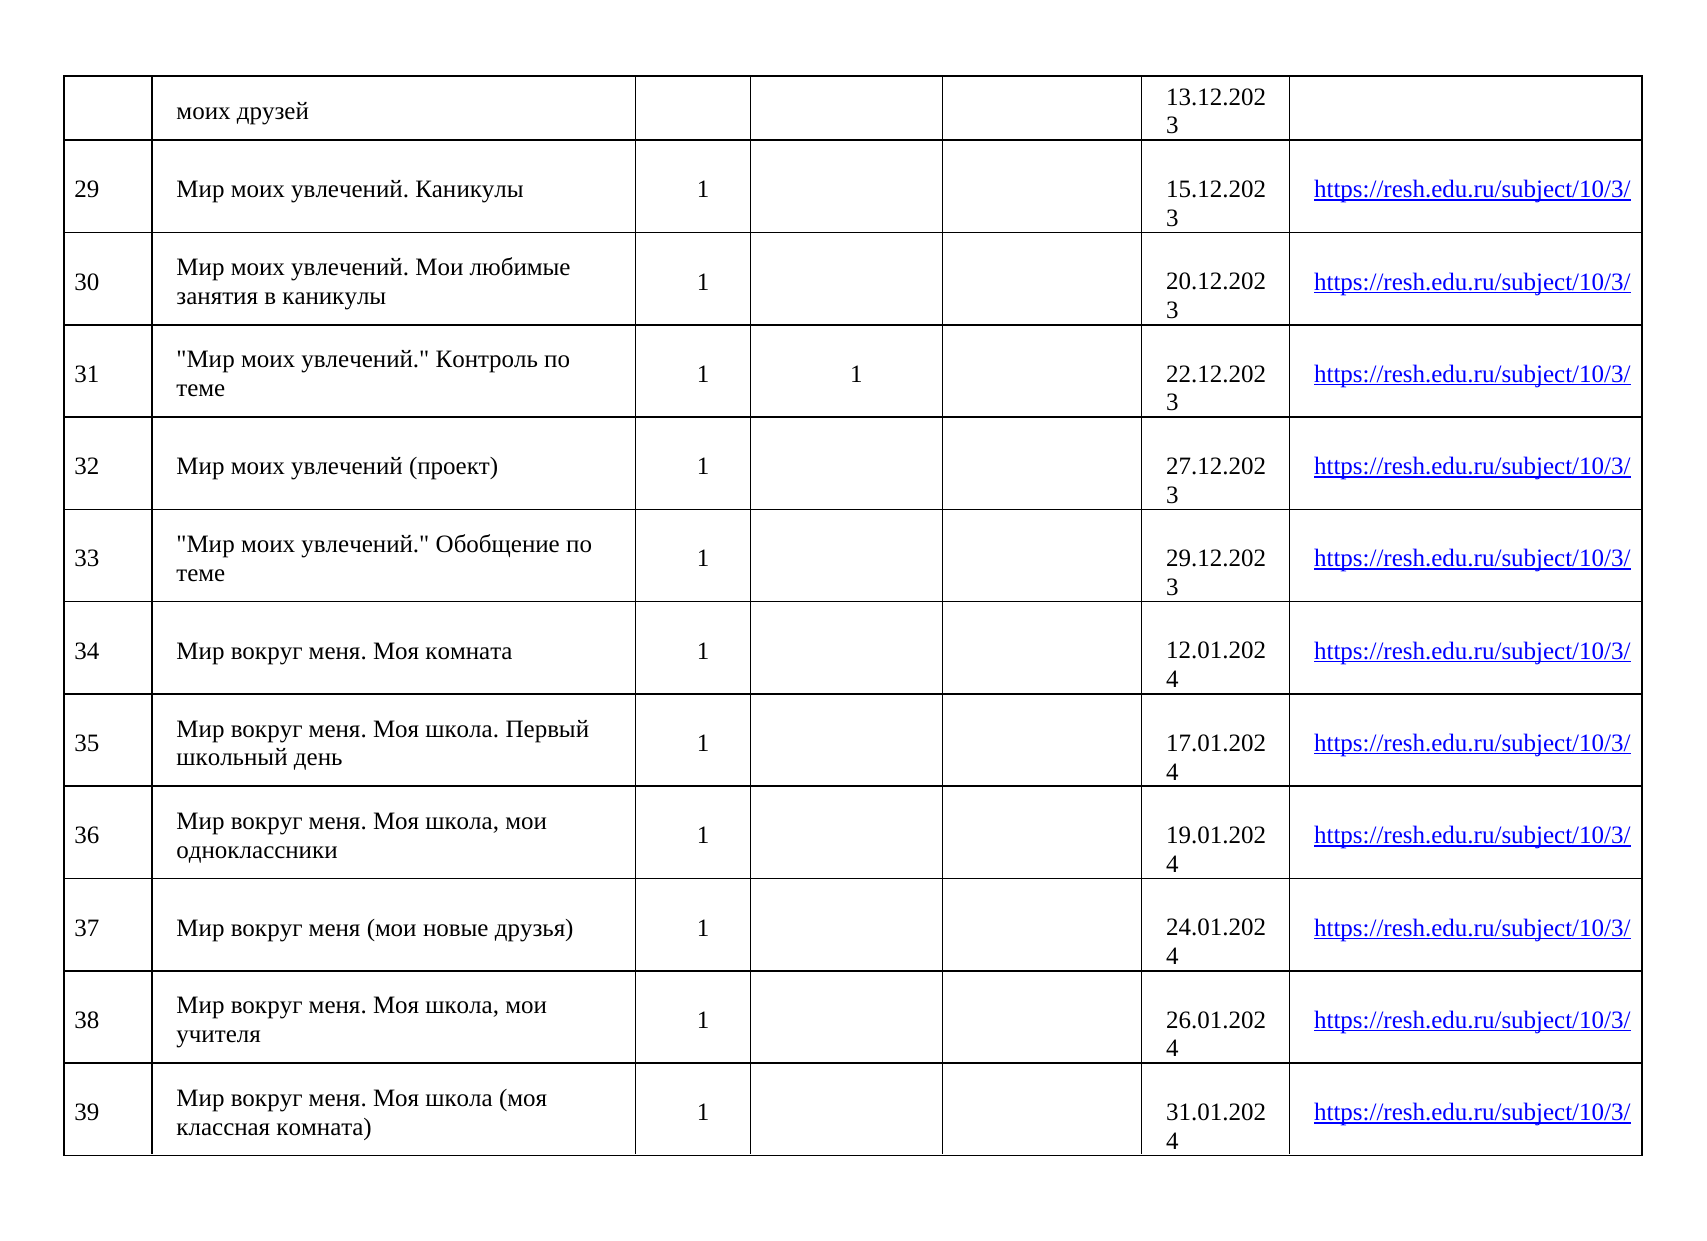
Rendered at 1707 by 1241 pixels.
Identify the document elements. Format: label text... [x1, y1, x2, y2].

table_cell [943, 602, 1141, 693]
table_cell 26.01.2024 [1142, 972, 1289, 1062]
table_cell [943, 233, 1141, 324]
table_cell [751, 695, 942, 785]
table_cell 33 [65, 510, 151, 601]
table_cell 15.12.2023 [1142, 141, 1289, 232]
table_cell https://resh.edu.ru/subject/10/3/ [1290, 233, 1641, 324]
table_cell [751, 602, 942, 693]
table_cell [943, 326, 1141, 416]
table_cell 1 [636, 77, 750, 139]
table_cell https://resh.edu.ru/subject/10/3/ [1290, 695, 1641, 785]
table_cell 1 [636, 510, 750, 601]
table_cell [751, 972, 942, 1062]
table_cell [153, 77, 635, 139]
table_cell 1 [636, 695, 750, 785]
table_cell 24.01.2024 [1142, 879, 1289, 970]
table_cell [943, 972, 1141, 1062]
table_cell 1 [636, 787, 750, 878]
table_cell Мир вокруг меня. Моя школа, мои одноклассники [153, 787, 635, 878]
table_cell Мир вокруг меня. Моя комната [153, 602, 635, 693]
table_cell 22.12.2023 [1142, 326, 1289, 416]
table_cell 27.12.2023 [1142, 418, 1289, 508]
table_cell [1290, 1064, 1641, 1154]
table_cell [943, 695, 1141, 785]
table_cell Мир вокруг меня. Моя школа (моя классная комната) [153, 1064, 635, 1154]
table_cell 17.01.2024 [1142, 695, 1289, 785]
table_cell 1 [636, 418, 750, 508]
table_cell [751, 787, 942, 878]
table_cell https://resh.edu.ru/subject/10/3/ [1290, 418, 1641, 508]
table_cell 34 [65, 602, 151, 693]
table_cell 29 [65, 141, 151, 232]
table_cell [943, 510, 1141, 601]
table_cell 29.12.2023 [1142, 510, 1289, 601]
table_cell 35 [65, 695, 151, 785]
table_cell https://resh.edu.ru/subject/10/3/ [1290, 141, 1641, 232]
table_cell 31.01.2024 [1142, 1064, 1289, 1154]
table_cell [943, 418, 1141, 508]
table_cell 1 [636, 1064, 750, 1154]
table_cell https://resh.edu.ru/subject/10/3/ [1290, 602, 1641, 693]
table_cell [943, 1064, 1141, 1154]
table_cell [1290, 77, 1641, 139]
table_cell [751, 510, 942, 601]
table_cell 37 [65, 879, 151, 970]
table_cell [943, 879, 1141, 970]
table_cell Мир вокруг меня. Моя школа, мои учителя [153, 972, 635, 1062]
table_cell 1 [636, 879, 750, 970]
table_cell 1 [751, 326, 942, 416]
table_cell https://resh.edu.ru/subject/10/3/ [1290, 972, 1641, 1062]
table_cell https://resh.edu.ru/subject/10/3/ [1290, 787, 1641, 878]
table_cell 13.12.2023 [1142, 77, 1289, 139]
table_cell 30 [65, 233, 151, 324]
table_cell 38 [65, 972, 151, 1062]
table_cell Мир моих увлечений. Каникулы [153, 141, 635, 232]
table_cell 36 [65, 787, 151, 878]
table_cell https://resh.edu.ru/subject/10/3/ [1290, 326, 1641, 416]
table_cell 1 [636, 972, 750, 1062]
table_cell "Мир моих увлечений." Контроль по теме [153, 326, 635, 416]
table_cell Мир моих увлечений. Мои любимые занятия в каникулы [153, 233, 635, 324]
table_cell 32 [65, 418, 151, 508]
table_cell [943, 787, 1141, 878]
table_cell 39 [65, 1064, 151, 1154]
table_cell 1 [636, 141, 750, 232]
table_cell Мир вокруг меня (мои новые друзья) [153, 879, 635, 970]
table_cell 19.01.2024 [1142, 787, 1289, 878]
table_cell 28 [65, 77, 151, 139]
table_cell 1 [636, 326, 750, 416]
table_cell https://resh.edu.ru/subject/10/3/ [1290, 879, 1641, 970]
table_cell 12.01.2024 [1142, 602, 1289, 693]
table_cell 31 [65, 326, 151, 416]
table_cell [751, 233, 942, 324]
table_cell [751, 141, 942, 232]
table_cell 1 [636, 602, 750, 693]
table_cell [751, 418, 942, 508]
table_cell Мир вокруг меня. Моя школа. Первый школьный день [153, 695, 635, 785]
table_cell 20.12.2023 [1142, 233, 1289, 324]
table_cell "Мир моих увлечений." Обобщение по теме [153, 510, 635, 601]
table_cell [943, 141, 1141, 232]
table_cell https://resh.edu.ru/subject/10/3/ [1290, 510, 1641, 601]
table_cell [751, 879, 942, 970]
table_cell [943, 77, 1141, 139]
table_cell Мир моих увлечений (проект) [153, 418, 635, 508]
table_cell 1 [636, 233, 750, 324]
table_cell [751, 1064, 942, 1154]
table_cell [751, 77, 942, 139]
